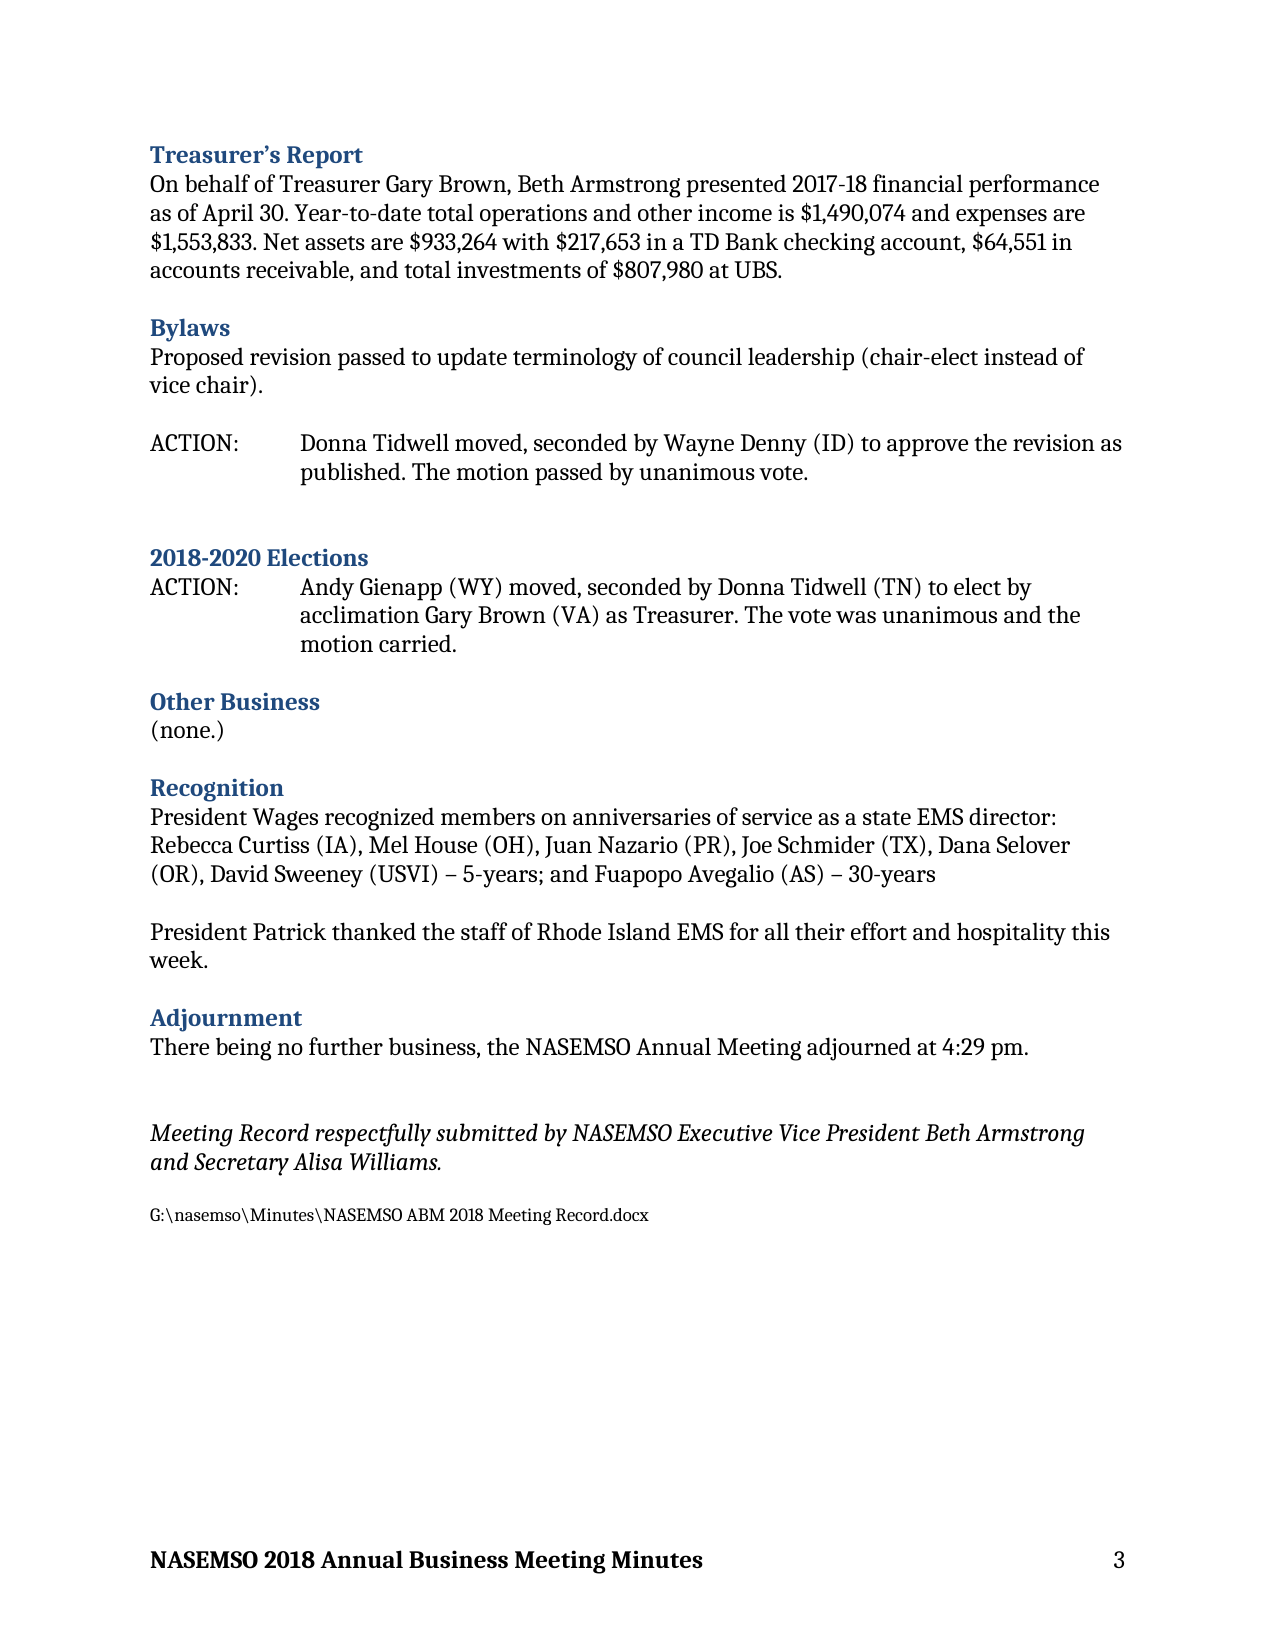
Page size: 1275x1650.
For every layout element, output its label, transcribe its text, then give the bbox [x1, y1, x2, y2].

text ACTION: Andy Gienapp (WY) moved, seconded by Donna Tidwell (TN) to elect by acclimation Gary Brown (VA) as Treasurer. The vote was unanimous and the motion carried. [150, 572, 1125, 659]
text Rebecca Curtiss (IA), Mel House (OH), Juan Nazario (PR), Joe Schmider (TX), Dana Selover (OR), David Sweeney (USVI) – 5-years; and Fuapopo Avegalio (AS) – 30-years [150, 831, 1125, 889]
text (none.) [150, 716, 1125, 745]
text G:\nasemso\Minutes\NASEMSO ABM 2018 Meeting Record.docx [150, 1205, 1125, 1227]
text Recognition [150, 774, 1125, 802]
text Treasurer’s Report [150, 141, 1125, 170]
text Adjournment [150, 1004, 1125, 1032]
text Bylaws [150, 314, 1125, 342]
text President Wages recognized members on anniversaries of service as a state EMS director: [150, 802, 1125, 831]
text Proposed revision passed to update terminology of council leadership (chair-elect instead of vice chair). [150, 342, 1125, 400]
text Other Business [150, 687, 1125, 716]
text There being no further business, the NASEMSO Annual Meeting adjourned at 4:29 pm. [150, 1032, 1125, 1061]
text 2018-2020 Elections [150, 544, 1125, 572]
text On behalf of Treasurer Gary Brown, Beth Armstrong presented 2017-18 financial performance as of April 30. Year-to-date total operations and other income is $1,490,074 and expenses are $1,553,833. Net assets are $933,264 with $217,653 in a TD Bank checking account, $64,551 in accounts receivable, and total investments of $807,980 at UBS. [150, 170, 1125, 285]
text ACTION: Donna Tidwell moved, seconded by Wayne Denny (ID) to approve the revision as published. The motion passed by unanimous vote. [150, 429, 1125, 486]
text President Patrick thanked the staff of Rhode Island EMS for all their effort and hospitality this week. [150, 917, 1125, 975]
text Meeting Record respectfully submitted by NASEMSO Executive Vice President Beth Armstrong and Secretary Alisa Williams. [150, 1119, 1125, 1176]
